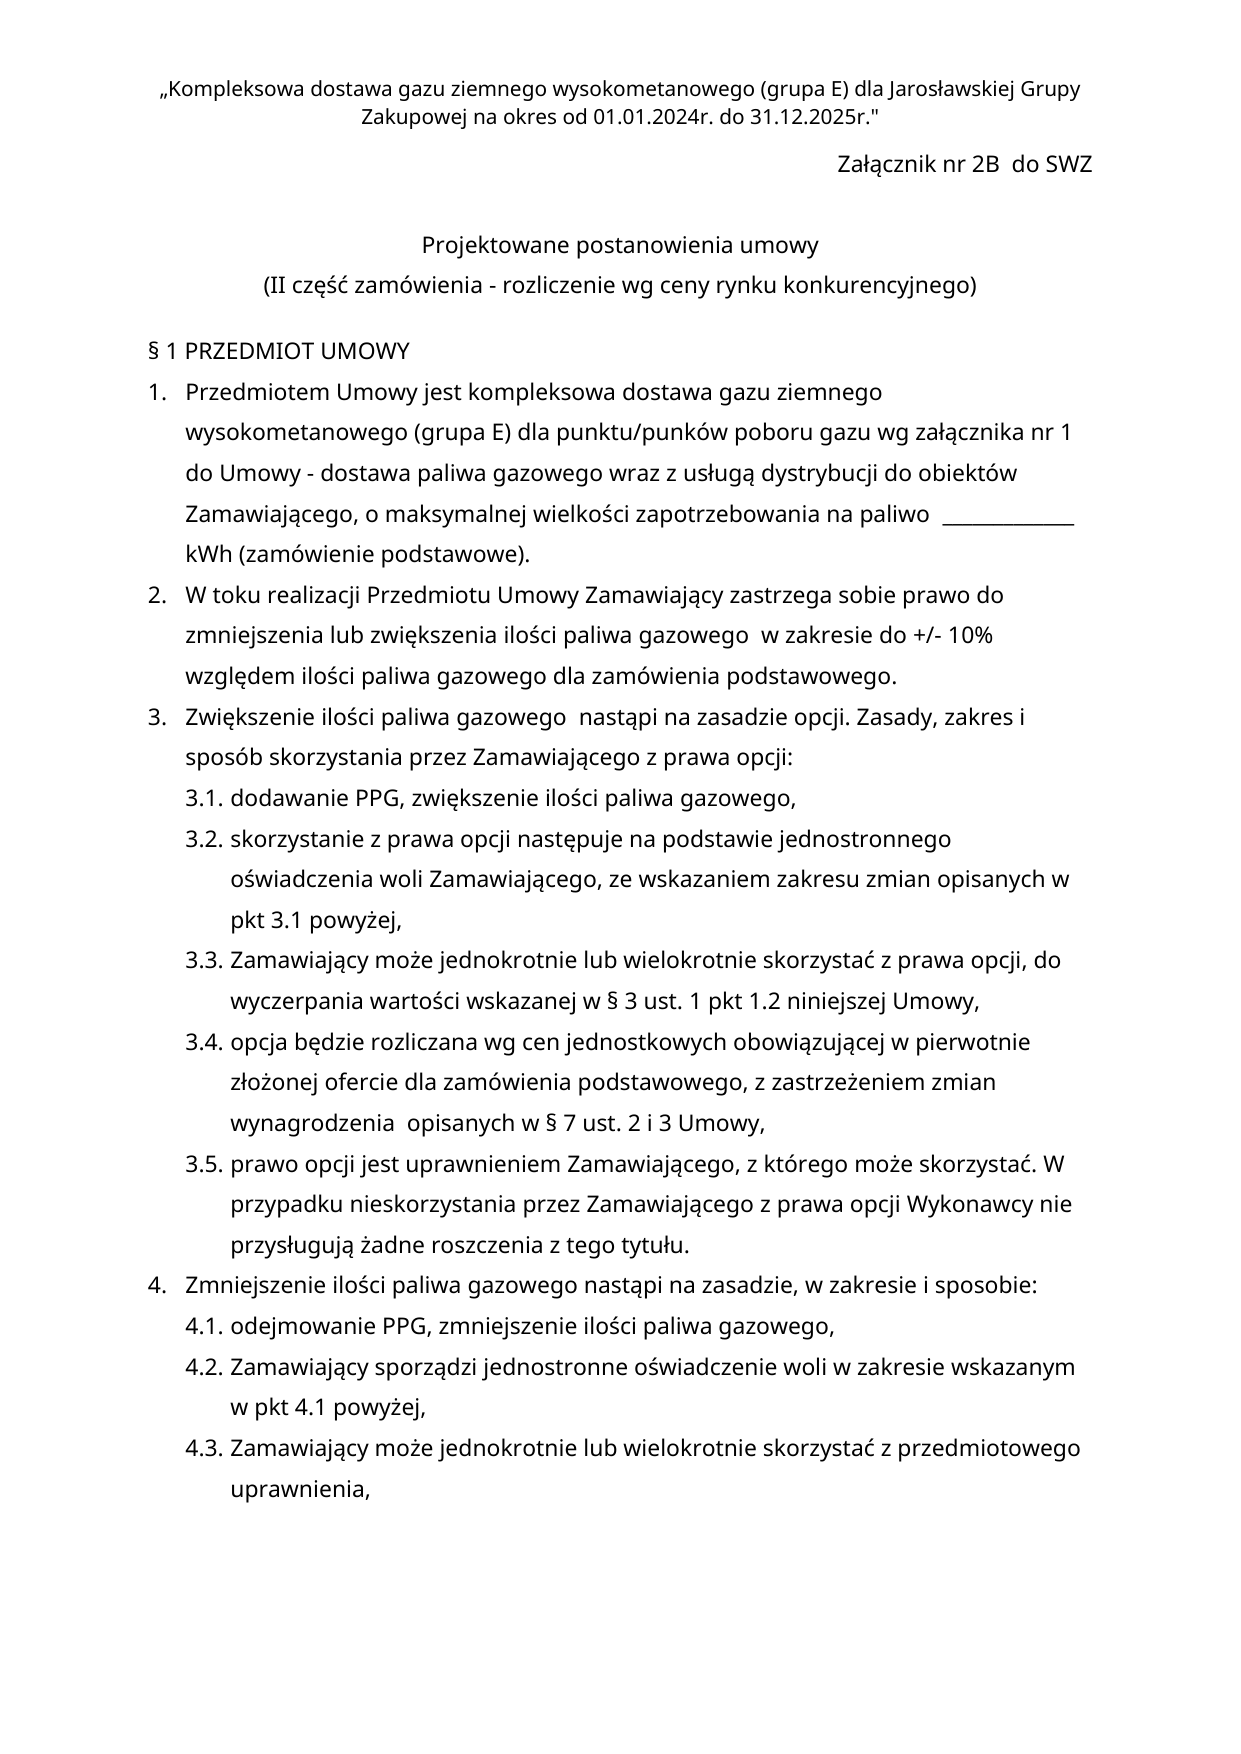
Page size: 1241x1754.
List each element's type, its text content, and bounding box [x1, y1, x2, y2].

text (II część zamówienia - rozliczenie wg ceny rynku konkurencyjnego) [148, 269, 1093, 301]
list Przedmiotem Umowy jest kompleksowa dostawa gazu ziemnego wysokometanowego (grupa E) dla punktu/punków poboru gazu wg załącznika nr 1 do Umowy - dostawa paliwa gazowego wraz z usługą dystrybucji do obiektów Zamawiającego, o maksymalnej wielkości zapotrzebowania na paliwo _____________ kWh (zamówienie podstawowe). [148, 376, 1093, 569]
list dodawanie PPG, zwiększenie ilości paliwa gazowego, [185, 782, 1093, 813]
text Załącznik nr 2B do SWZ [148, 148, 1093, 179]
list Zamawiający sporządzi jednostronne oświadczenie woli w zakresie wskazanym w pkt 4.1 powyżej, [185, 1351, 1093, 1423]
list Zamawiający może jednokrotnie lub wielokrotnie skorzystać z prawa opcji, do wyczerpania wartości wskazanej w § 3 ust. 1 pkt 1.2 niniejszej Umowy, [185, 944, 1093, 1016]
list Zamawiający może jednokrotnie lub wielokrotnie skorzystać z przedmiotowego uprawnienia, [185, 1432, 1093, 1504]
list W toku realizacji Przedmiotu Umowy Zamawiający zastrzega sobie prawo do zmniejszenia lub zwiększenia ilości paliwa gazowego w zakresie do +/- 10% względem ilości paliwa gazowego dla zamówienia podstawowego. [148, 579, 1093, 691]
text Projektowane postanowienia umowy [148, 229, 1093, 260]
list prawo opcji jest uprawnieniem Zamawiającego, z którego może skorzystać. W przypadku nieskorzystania przez Zamawiającego z prawa opcji Wykonawcy nie przysługują żadne roszczenia z tego tytułu. [185, 1148, 1093, 1260]
list skorzystanie z prawa opcji następuje na podstawie jednostronnego oświadczenia woli Zamawiającego, ze wskazaniem zakresu zmian opisanych w pkt 3.1 powyżej, [185, 823, 1093, 935]
list Zmniejszenie ilości paliwa gazowego nastąpi na zasadzie, w zakresie i sposobie: [148, 1269, 1093, 1301]
subtitle § 1 PRZEDMIOT UMOWY [148, 335, 1093, 366]
list opcja będzie rozliczana wg cen jednostkowych obowiązującej w pierwotnie złożonej ofercie dla zamówienia podstawowego, z zastrzeżeniem zmian wynagrodzenia opisanych w § 7 ust. 2 i 3 Umowy, [185, 1026, 1093, 1138]
list Zwiększenie ilości paliwa gazowego nastąpi na zasadzie opcji. Zasady, zakres i sposób skorzystania przez Zamawiającego z prawa opcji: [148, 701, 1093, 773]
list odejmowanie PPG, zmniejszenie ilości paliwa gazowego, [185, 1310, 1093, 1341]
